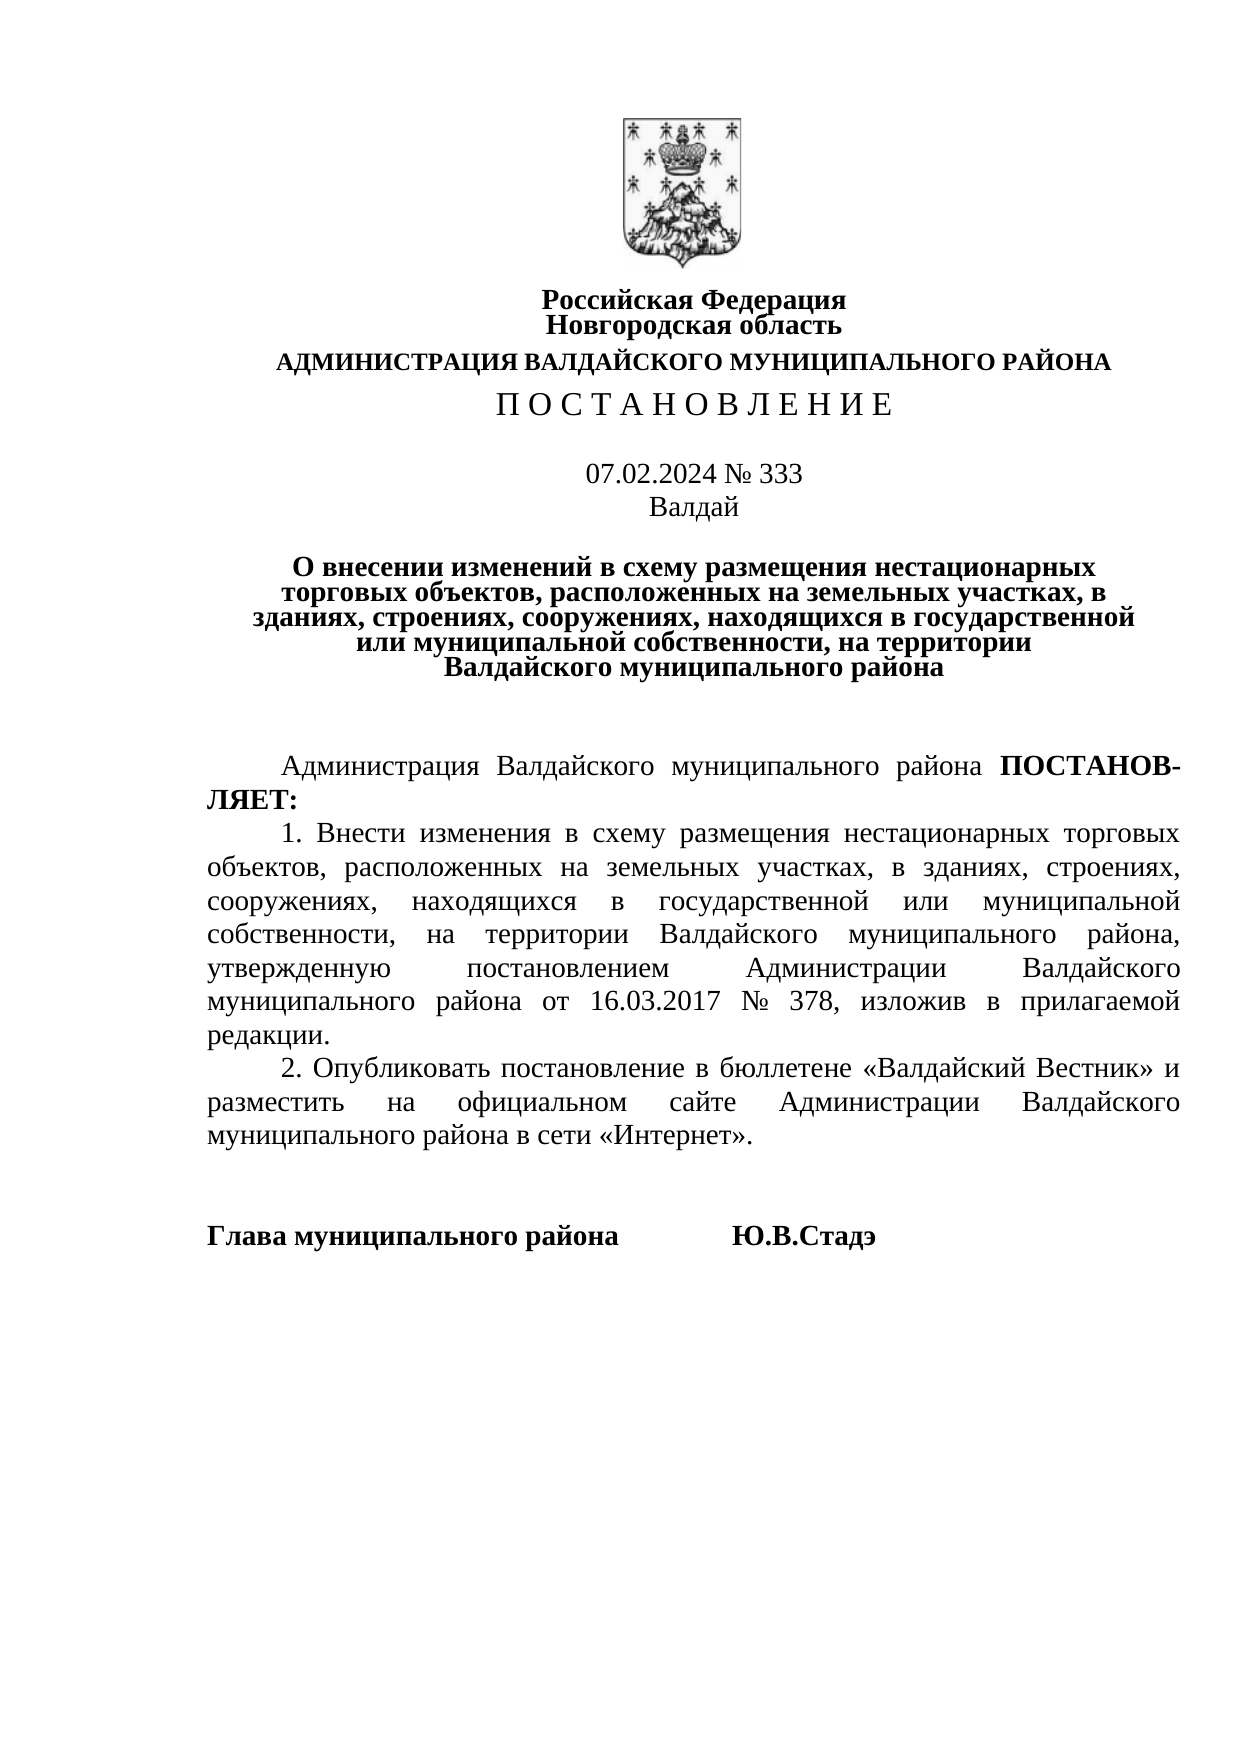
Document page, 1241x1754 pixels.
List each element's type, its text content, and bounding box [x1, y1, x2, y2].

text О внесении изменений в схему размещения нестационарных [207, 556, 1181, 581]
text Глава муниципального района Ю.В.Стадэ [207, 1218, 1181, 1252]
text 07.02.2024 № 333 [207, 456, 1181, 489]
text Валдайского муниципального района [207, 656, 1181, 681]
text зданиях, строениях, сооружениях, находящихся в государственной [207, 606, 1181, 631]
text торговых объектов, расположенных на земельных участках, в [207, 581, 1181, 606]
text или муниципальной собственности, на территории [207, 631, 1181, 656]
subtitle Новгородская область [207, 314, 1181, 339]
subtitle АДМИНИСТРАЦИЯ ВАЛДАЙСКОГО МУНИЦИПАЛЬНОГО РАЙОНА [207, 347, 1181, 376]
text Валдай [207, 489, 1181, 523]
text 2. Опубликовать постановление в бюллетене «Валдайский Вестник» и разместить на официальном сайте Администрации Валдайского муниципального района в сети «Интернет». [207, 1050, 1181, 1151]
text 1. Внести изменения в схему размещения нестационарных торговых объектов, расположенных на земельных участках, в зданиях, строениях, сооружениях, находящихся в государственной или муниципальной собственности, на территории Валдайского муниципального района, утвержденную постановлением Администрации Валдайского муниципального района от 16.03.2017 № 378, изложив в прилагаемой редакции. [207, 816, 1181, 1050]
text Администрация Валдайского муниципального района ПОСТАНОВ-ЛЯЕТ: [207, 748, 1181, 816]
subtitle П О С Т А Н О В Л Е Н И Е [207, 384, 1181, 423]
text Российская Федерация [207, 118, 1181, 314]
